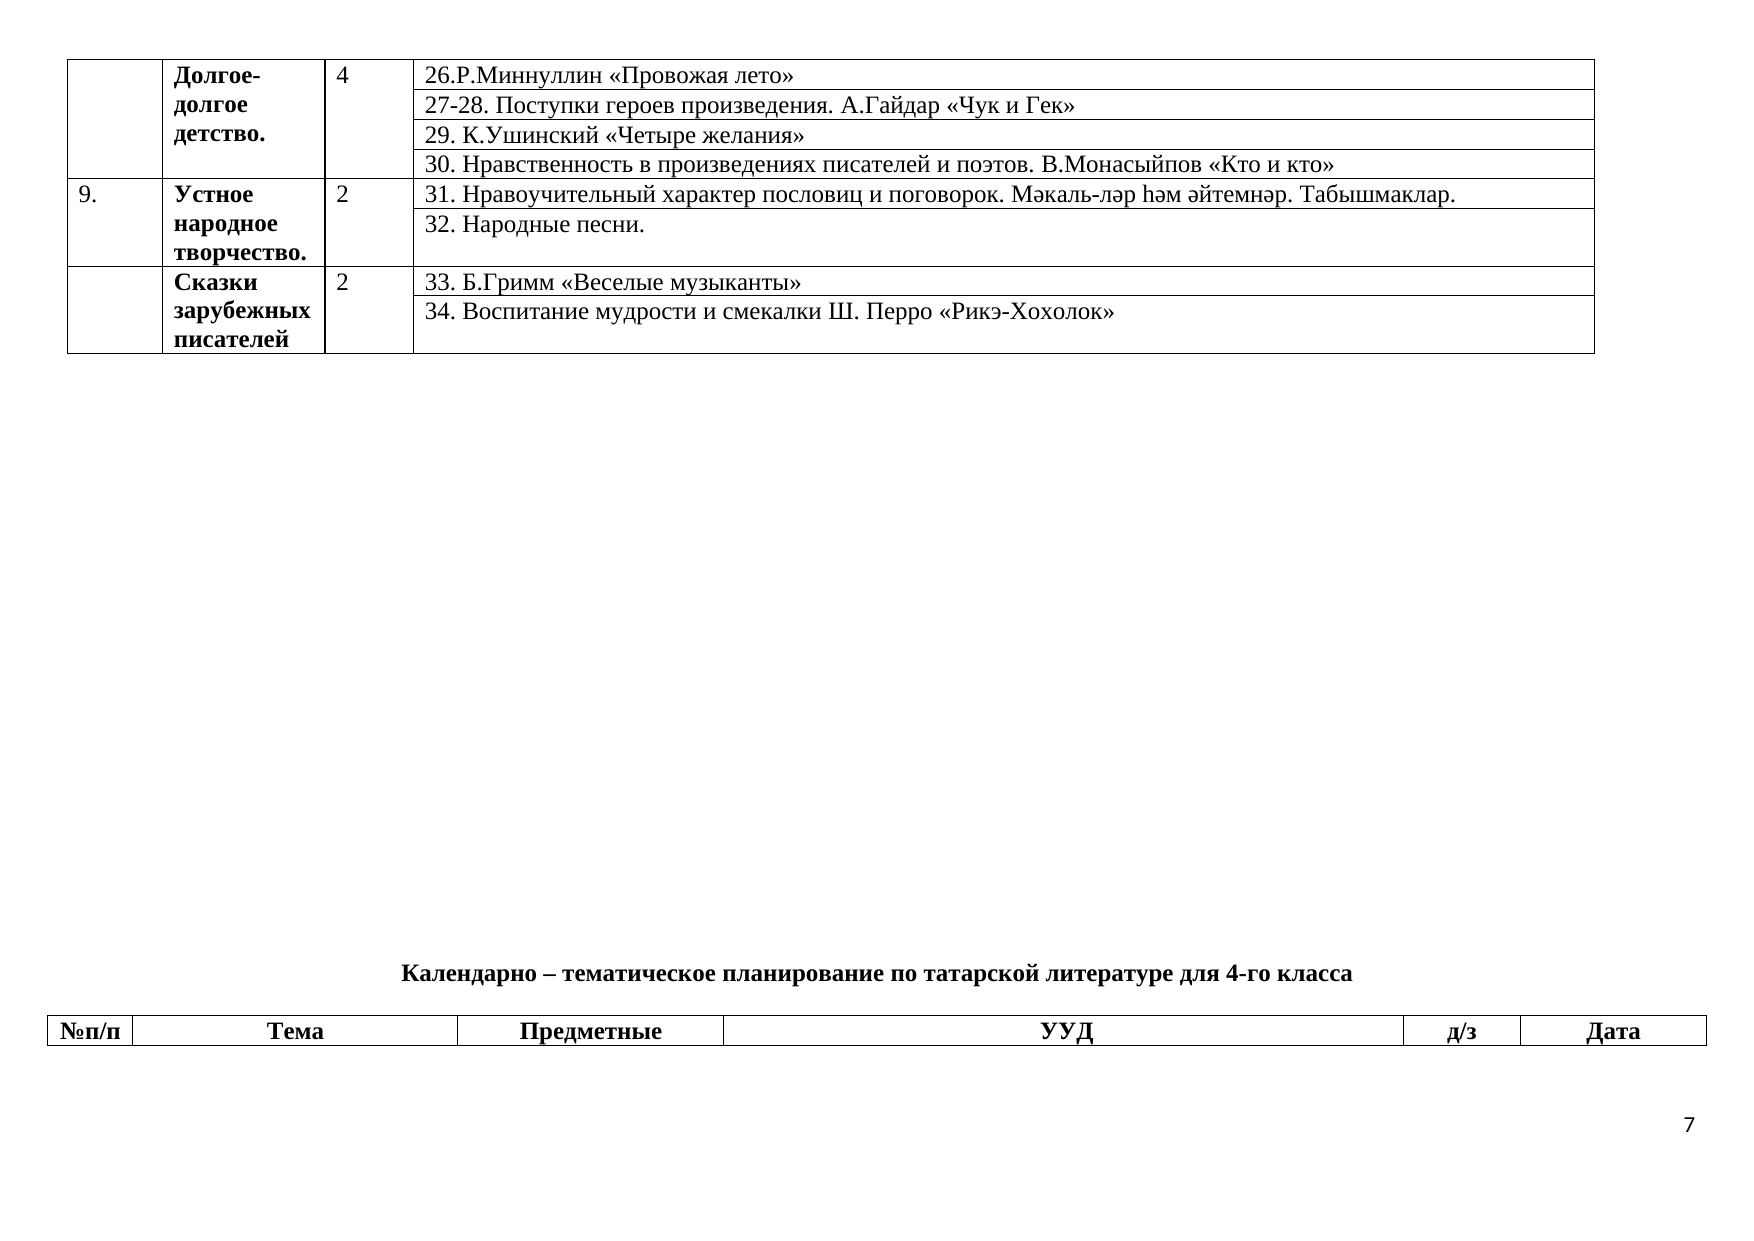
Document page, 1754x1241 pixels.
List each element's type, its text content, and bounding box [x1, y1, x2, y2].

table_cell 27-28. Поступки героев произведения. А.Гайдар «Чук и Гек» [414, 90, 1594, 119]
table_cell 26.Р.Миннуллин «Провожая лето» [414, 60, 1594, 89]
table_cell 2 [326, 179, 413, 266]
table_cell 34. Воспитание мудрости и смекалки Ш. Перро «Рикэ-Хохолок» [414, 296, 1594, 353]
table_header Тема [133, 1016, 457, 1045]
table_cell [68, 267, 162, 353]
table_cell 9. [68, 179, 162, 266]
table_header №п/п [48, 1016, 132, 1045]
text Календарно – тематическое планирование по татарской литературе для 4-го класса [59, 958, 1695, 986]
table_header Дата [1521, 1016, 1706, 1045]
table_header УУД [724, 1016, 1403, 1045]
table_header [458, 1016, 723, 1045]
table_cell 2 [326, 267, 413, 353]
table_cell 33. Б.Гримм «Веселые музыканты» [414, 267, 1594, 295]
table_cell 29. К.Ушинский «Четыре желания» [414, 120, 1594, 148]
table_cell 4 [326, 60, 413, 178]
table_cell 30. Нравственность в произведениях писателей и поэтов. В.Монасыйпов «Кто и кто» [414, 150, 1594, 178]
table_cell Сказки зарубежных писателей [163, 267, 324, 353]
table_cell [68, 60, 162, 178]
table_cell Долгое-долгое детство. [163, 60, 324, 178]
table_cell Устное народное творчество. [163, 179, 324, 266]
table_header д/з [1404, 1016, 1520, 1045]
table_cell 31. Нравоучительный характер пословиц и поговорок. Мәкаль-ләр һәм әйтемнәр. Табышмаклар. [414, 179, 1594, 208]
table_cell 32. Народные песни. [414, 209, 1594, 266]
